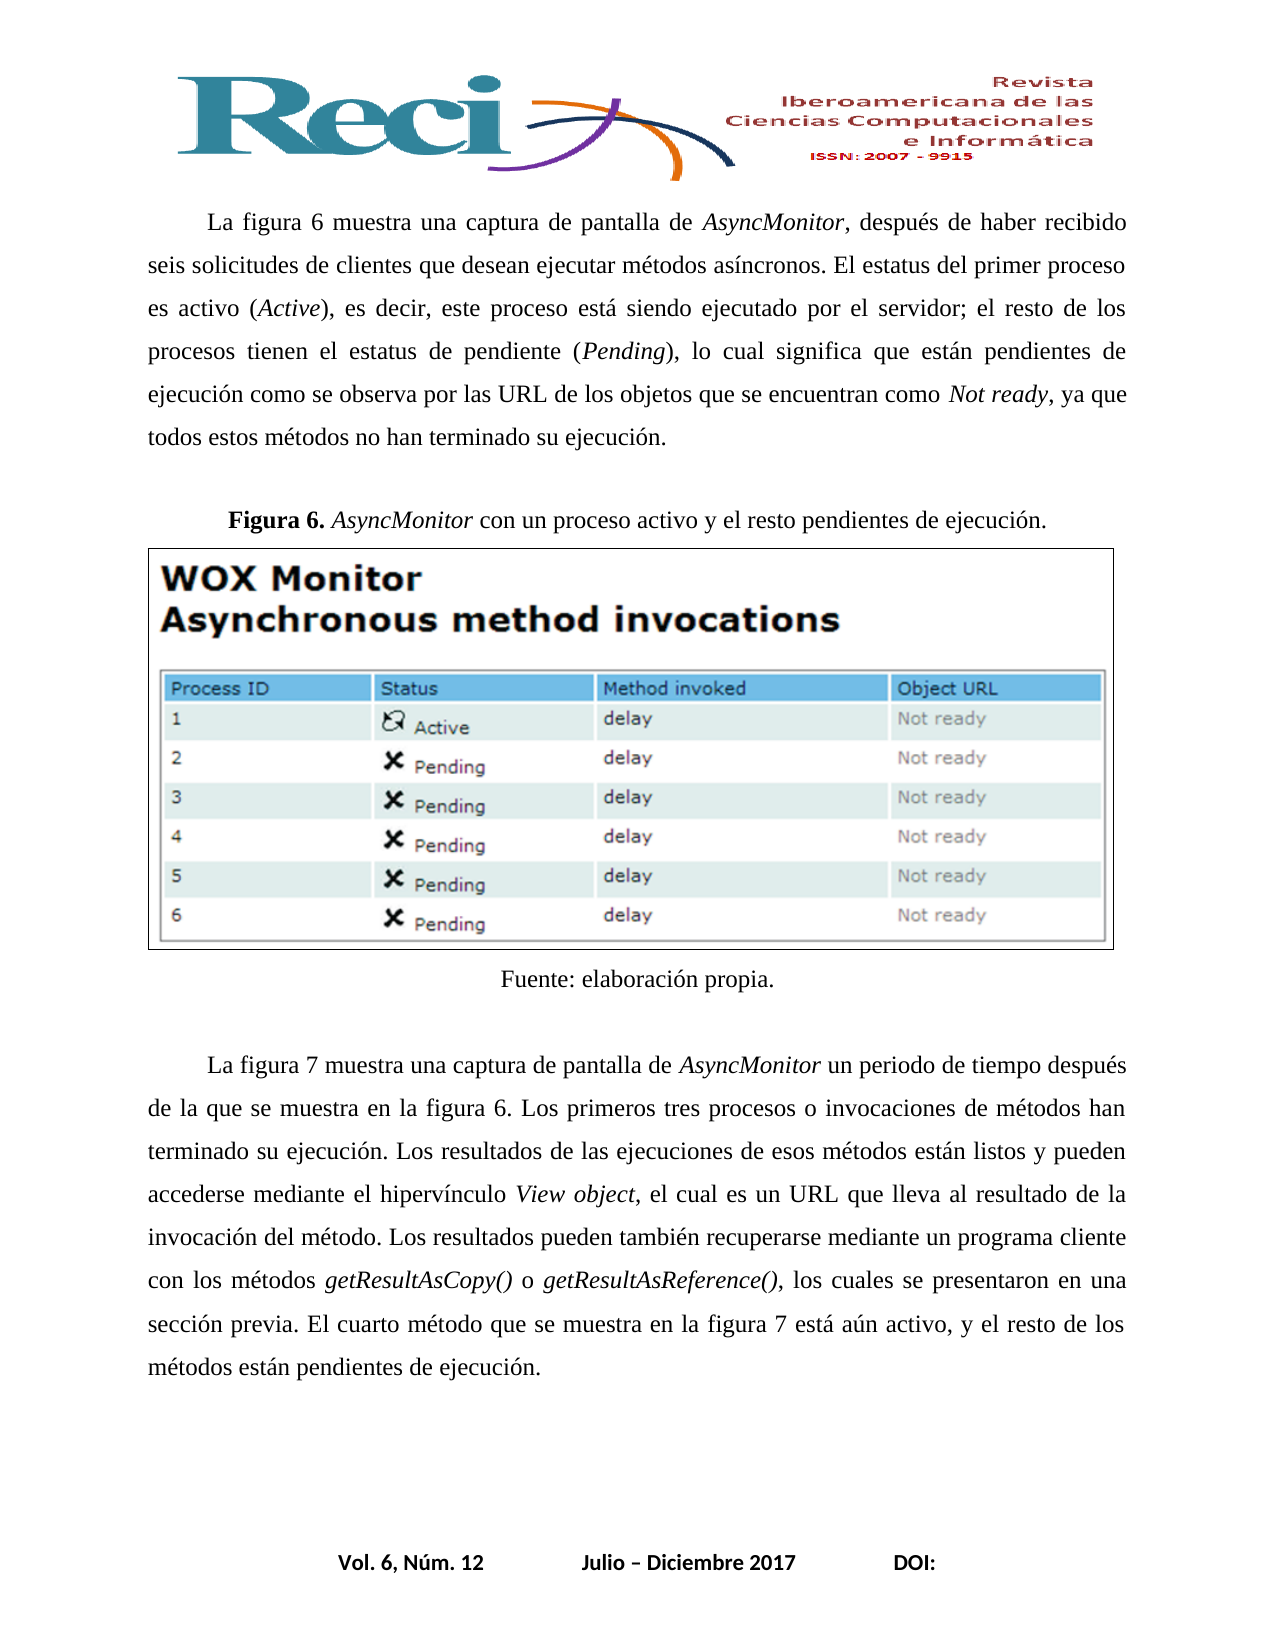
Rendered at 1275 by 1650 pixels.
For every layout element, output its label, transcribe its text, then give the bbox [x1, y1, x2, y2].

text La figura 6 muestra una captura de pantalla de AsyncMonitor, después de haber recibido seis solicitudes de clientes que desean ejecutar métodos asíncronos. El estatus del primer proceso es activo (Active), es decir, este proceso está siendo ejecutado por el servidor; el resto de los procesos tienen el estatus de pendiente (Pending), lo cual significa que están pendientes de ejecución como se observa por las URL de los objetos que se encuentran como Not ready, ya que todos estos métodos no han terminado su ejecución. [148, 207, 1127, 451]
text Fuente: elaboración propia. [148, 964, 1127, 992]
text Figura 6. AsyncMonitor con un proceso activo y el resto pendientes de ejecución. [148, 505, 1127, 534]
text La figura 7 muestra una captura de pantalla de AsyncMonitor un periodo de tiempo después de la que se muestra en la figura 6. Los primeros tres procesos o invocaciones de métodos han terminado su ejecución. Los resultados de las ejecuciones de esos métodos están listos y pueden accederse mediante el hipervínculo View object, el cual es un URL que lleva al resultado de la invocación del método. Los resultados pueden también recuperarse mediante un programa cliente con los métodos getResultAsCopy() o getResultAsReference(), los cuales se presentaron en una sección previa. El cuarto método que se muestra en la figura 7 está aún activo, y el resto de los métodos están pendientes de ejecución. [148, 1050, 1127, 1381]
picture [177, 73, 1098, 182]
